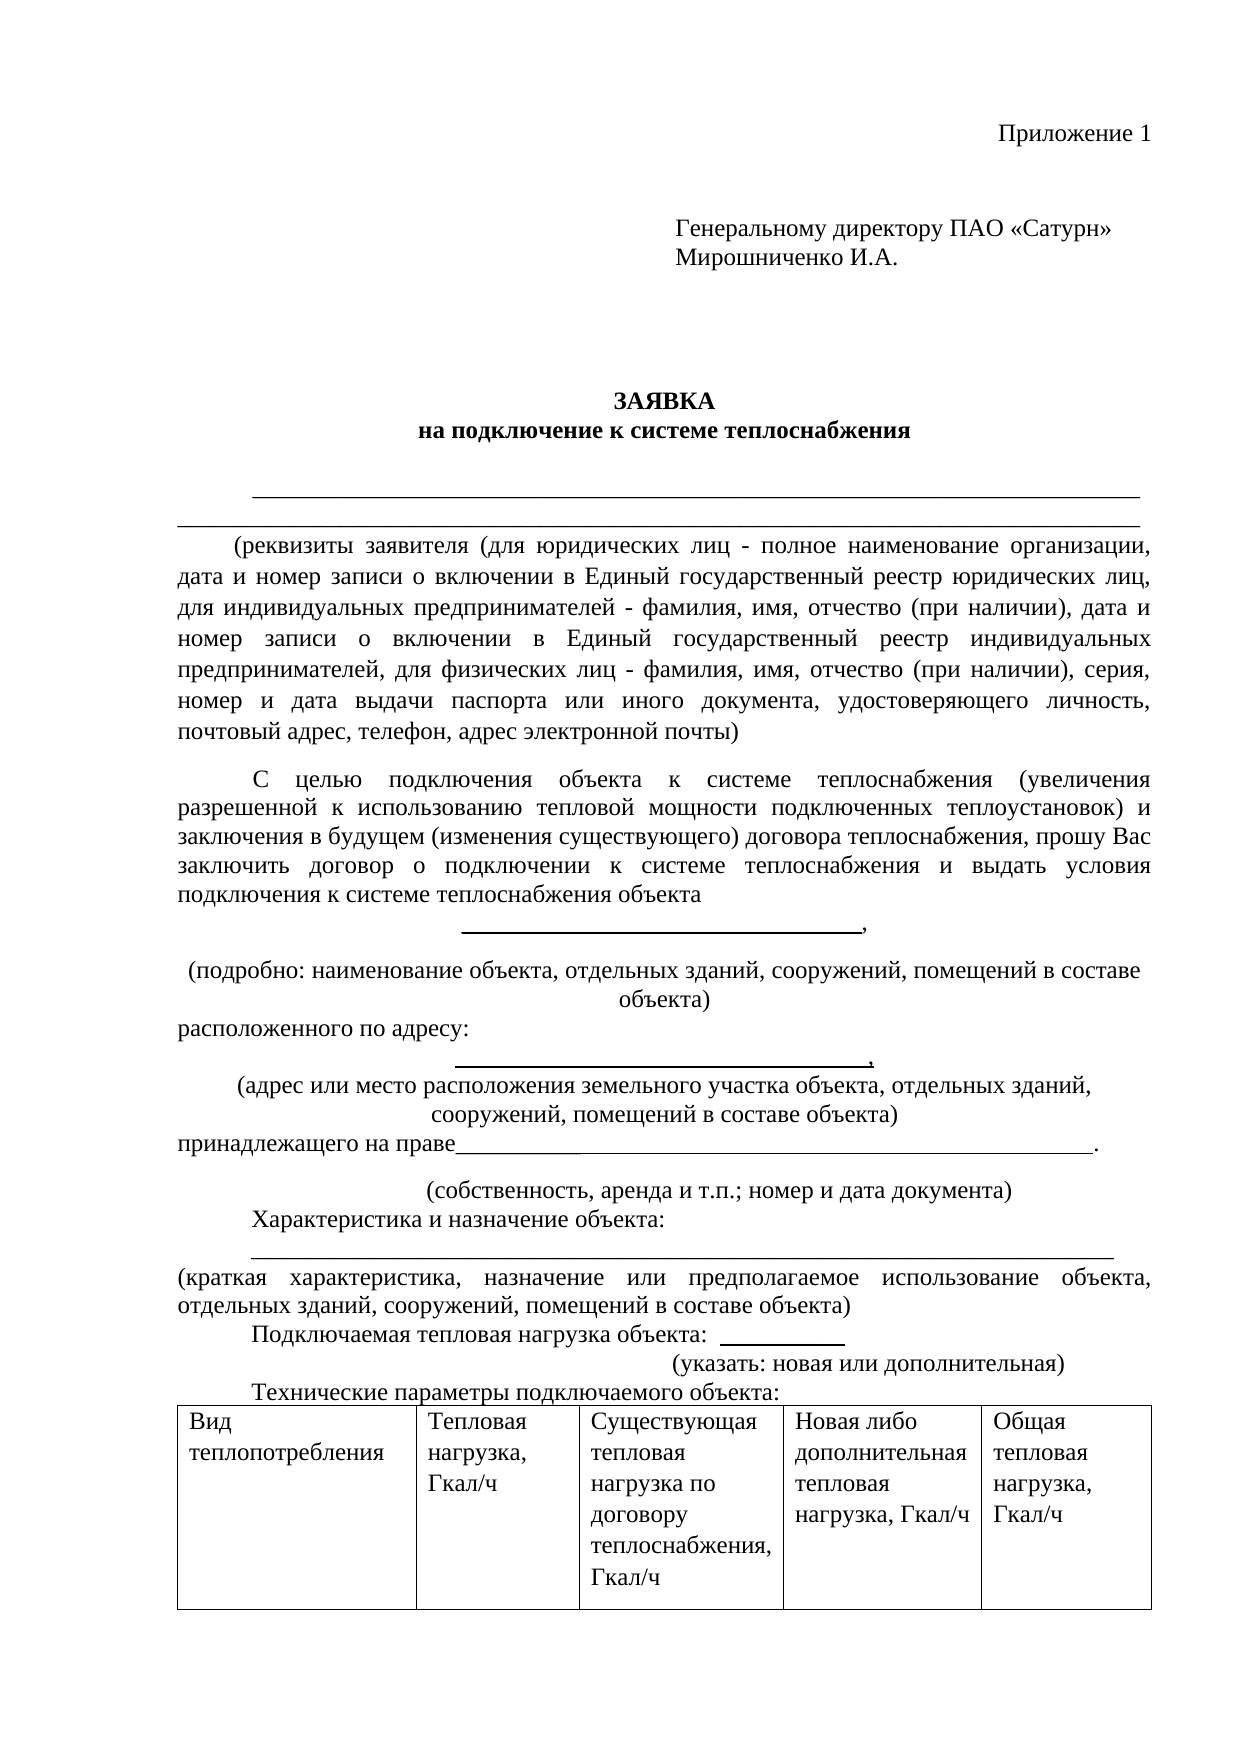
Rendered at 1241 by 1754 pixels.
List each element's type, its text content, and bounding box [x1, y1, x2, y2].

subtitle ЗАЯВКА [177, 386, 1152, 415]
text принадлежащего на праве__________ . [177, 1128, 1152, 1156]
subtitle (адрес или место расположения земельного участка объекта, отдельных зданий, сооружений, помещений в составе объекта) [177, 1070, 1152, 1128]
subtitle на подключение к системе теплоснабжения [177, 415, 1152, 443]
text ________________________________, [177, 907, 1152, 936]
table_header Общая тепловая нагрузка, Гкал/ч [982, 1406, 1151, 1609]
text (собственность, аренда и т.п.; номер и дата документа) [177, 1175, 1152, 1204]
subtitle (подробно: наименование объекта, отдельных зданий, сооружений, помещений в составе объекта) [177, 955, 1152, 1013]
table_header Генеральному директору ПАО «Сатурн» Мирошниченко И.А. [664, 214, 1151, 271]
text (указать: новая или дополнительная) [177, 1348, 1152, 1377]
text Характеристика и назначение объекта: [177, 1204, 1152, 1233]
text расположенного по адресу: [177, 1013, 1152, 1041]
subtitle (краткая характеристика, назначение или предполагаемое использование объекта, отдельных зданий, сооружений, помещений в составе объекта) [177, 1262, 1152, 1319]
text Приложение 1 [177, 118, 1152, 147]
table_header Вид теплопотребления [178, 1406, 416, 1609]
subtitle С целью подключения объекта к системе теплоснабжения (увеличения разрешенной к использованию тепловой мощности подключенных теплоустановок) и заключения в будущем (изменения существующего) договора теплоснабжения, прошу Вас заключить договор о подключении к системе теплоснабжения и выдать условия подключения к системе теплоснабжения объекта [177, 764, 1152, 907]
text (реквизиты заявителя (для юридических лиц - полное наименование организации, дата и номер записи о включении в Единый государственный реестр юридических лиц, для индивидуальных предпринимателей - фамилия, имя, отчество (при наличии), дата и номер записи о включении в Единый государственный реестр индивидуальных предпринимателей, для физических лиц - фамилия, имя, отчество (при наличии), серия, номер и дата выдачи паспорта или иного документа, удостоверяющего личность, почтовый адрес, телефон, адрес электронной почты) [177, 530, 1152, 745]
table_header Тепловая нагрузка, Гкал/ч [417, 1406, 579, 1609]
subtitle ____________________________________________________________________________________________________________________________________________________ [177, 472, 1152, 530]
table_header Новая либо дополнительная тепловая нагрузка, Гкал/ч [784, 1406, 981, 1609]
text _________________________________, [177, 1041, 1152, 1070]
table_header Существующая тепловая нагрузка по договору теплоснабжения, Гкал/ч [580, 1406, 783, 1609]
text _____________________________________________________________________ [177, 1233, 1152, 1262]
text Технические параметры подключаемого объекта: [177, 1377, 1152, 1405]
text Подключаемая тепловая нагрузка объекта: ________ [177, 1319, 1152, 1348]
